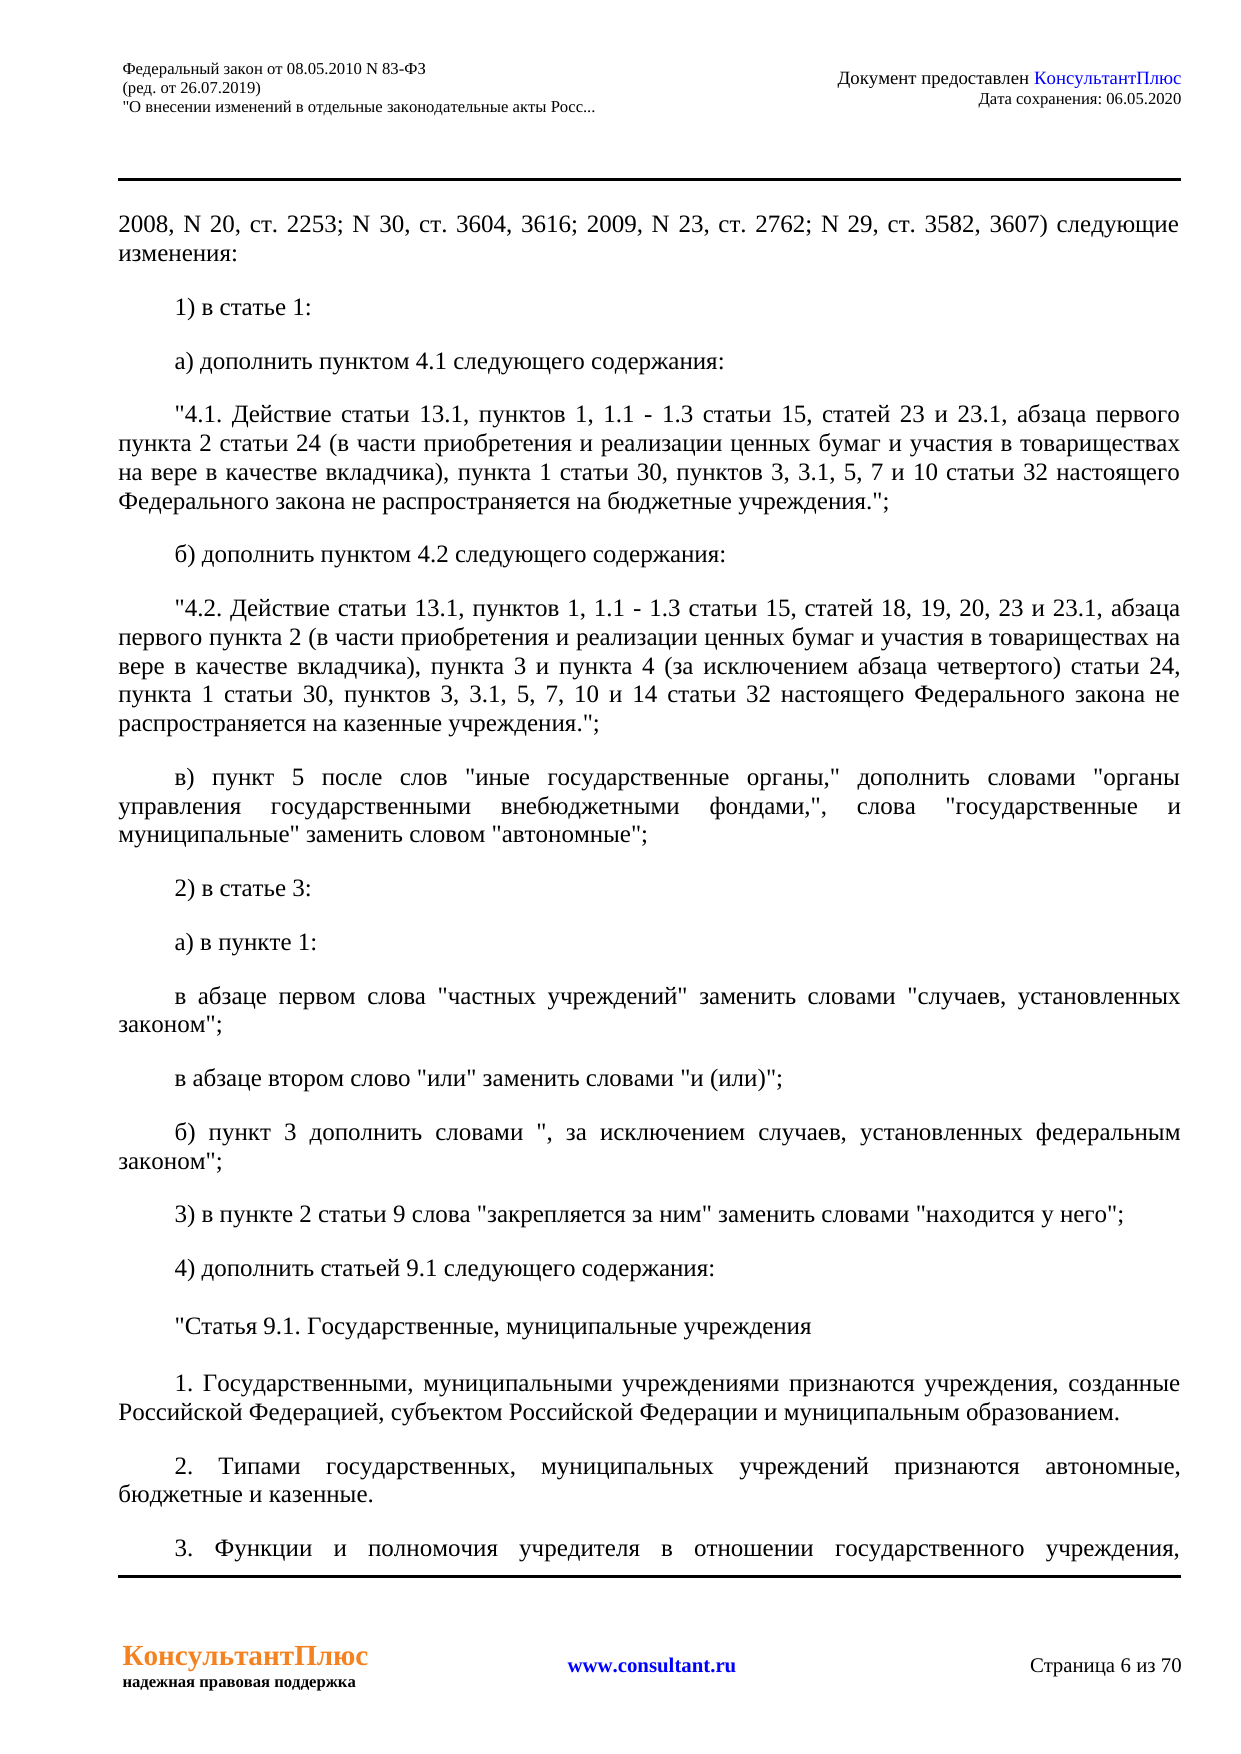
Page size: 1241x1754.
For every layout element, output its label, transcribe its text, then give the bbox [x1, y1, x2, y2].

text 3) в пункте 2 статьи 9 слова "закрепляется за ним" заменить словами "находится у него"; [118, 1199, 1181, 1228]
text 2) в статье 3: [118, 873, 1181, 902]
text б) дополнить пунктом 4.2 следующего содержания: [118, 539, 1181, 568]
text в абзаце втором слово "или" заменить словами "и (или)"; [118, 1063, 1181, 1092]
text 2. Типами государственных, муниципальных учреждений признаются автономные, бюджетные и казенные. [118, 1451, 1181, 1508]
text в абзаце первом слова "частных учреждений" заменить словами "случаев, установленных законом"; [118, 981, 1181, 1038]
text 1. Государственными, муниципальными учреждениями признаются учреждения, созданные Российской Федерацией, субъектом Российской Федерации и муниципальным образованием. [118, 1368, 1181, 1426]
text "4.2. Действие статьи 13.1, пунктов 1, 1.1 - 1.3 статьи 15, статей 18, 19, 20, 23 и 23.1, абзаца первого пункта 2 (в части приобретения и реализации ценных бумаг и участия в товариществах на вере в качестве вкладчика), пункта 3 и пункта 4 (за исключением абзаца четвертого) статьи 24, пункта 1 статьи 30, пунктов 3, 3.1, 5, 7, 10 и 14 статьи 32 настоящего Федерального закона не распространяется на казенные учреждения."; [118, 593, 1181, 737]
text в) пункт 5 после слов "иные государственные органы," дополнить словами "органы управления государственными внебюджетными фондами,", слова "государственные и муниципальные" заменить словом "автономные"; [118, 762, 1181, 848]
text 1) в статье 1: [118, 292, 1181, 321]
text "Статья 9.1. Государственные, муниципальные учреждения [118, 1311, 1181, 1339]
text а) дополнить пунктом 4.1 следующего содержания: [118, 346, 1181, 374]
text б) пункт 3 дополнить словами ", за исключением случаев, установленных федеральным законом"; [118, 1117, 1181, 1174]
text а) в пункте 1: [118, 927, 1181, 956]
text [118, 209, 1181, 267]
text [118, 1533, 1181, 1562]
text 4) дополнить статьей 9.1 следующего содержания: [118, 1253, 1181, 1282]
text "4.1. Действие статьи 13.1, пунктов 1, 1.1 - 1.3 статьи 15, статей 23 и 23.1, абзаца первого пункта 2 статьи 24 (в части приобретения и реализации ценных бумаг и участия в товариществах на вере в качестве вкладчика), пункта 1 статьи 30, пунктов 3, 3.1, 5, 7 и 10 статьи 32 настоящего Федерального закона не распространяется на бюджетные учреждения."; [118, 399, 1181, 514]
